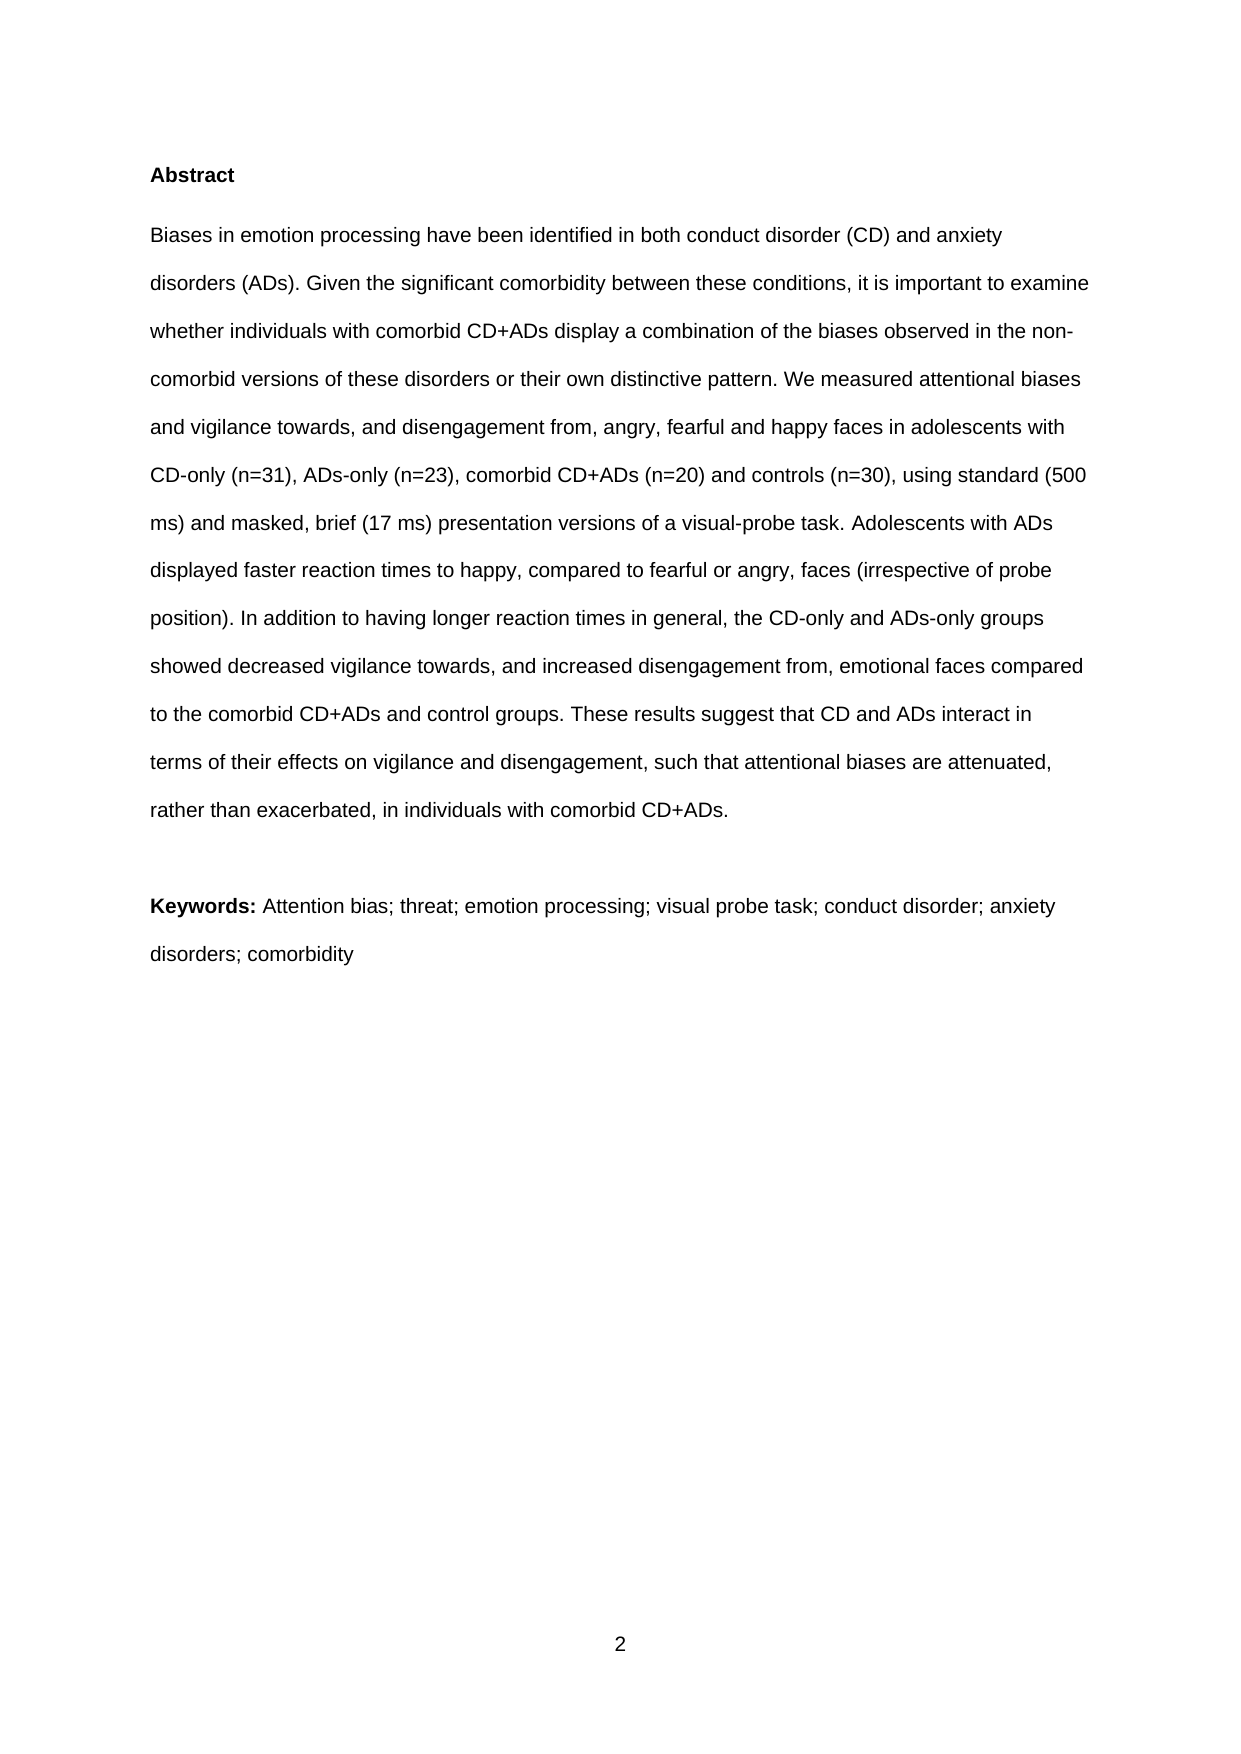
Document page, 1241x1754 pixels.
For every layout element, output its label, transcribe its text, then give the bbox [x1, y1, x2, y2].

text Keywords: Attention bias; threat; emotion processing; visual probe task; conduct disorder; anxiety disorders; comorbidity [150, 894, 1090, 966]
text Biases in emotion processing have been identified in both conduct disorder (CD) and anxiety disorders (ADs). Given the significant comorbidity between these conditions, it is important to examine whether individuals with comorbid CD+ADs display a combination of the biases observed in the non-comorbid versions of these disorders or their own distinctive pattern. We measured attentional biases and vigilance towards, and disengagement from, angry, fearful and happy faces in adolescents with CD-only (n=31), ADs-only (n=23), comorbid CD+ADs (n=20) and controls (n=30), using standard (500 ms) and masked, brief (17 ms) presentation versions of a visual-probe task. Adolescents with ADs displayed faster reaction times to happy, compared to fearful or angry, faces (irrespective of probe position). In addition to having longer reaction times in general, the CD-only and ADs-only groups showed decreased vigilance towards, and increased disengagement from, emotional faces compared to the comorbid CD+ADs and control groups. These results suggest that CD and ADs interact in terms of their effects on vigilance and disengagement, such that attentional biases are attenuated, rather than exacerbated, in individuals with comorbid CD+ADs. [150, 223, 1090, 822]
subtitle Abstract [150, 162, 1090, 186]
